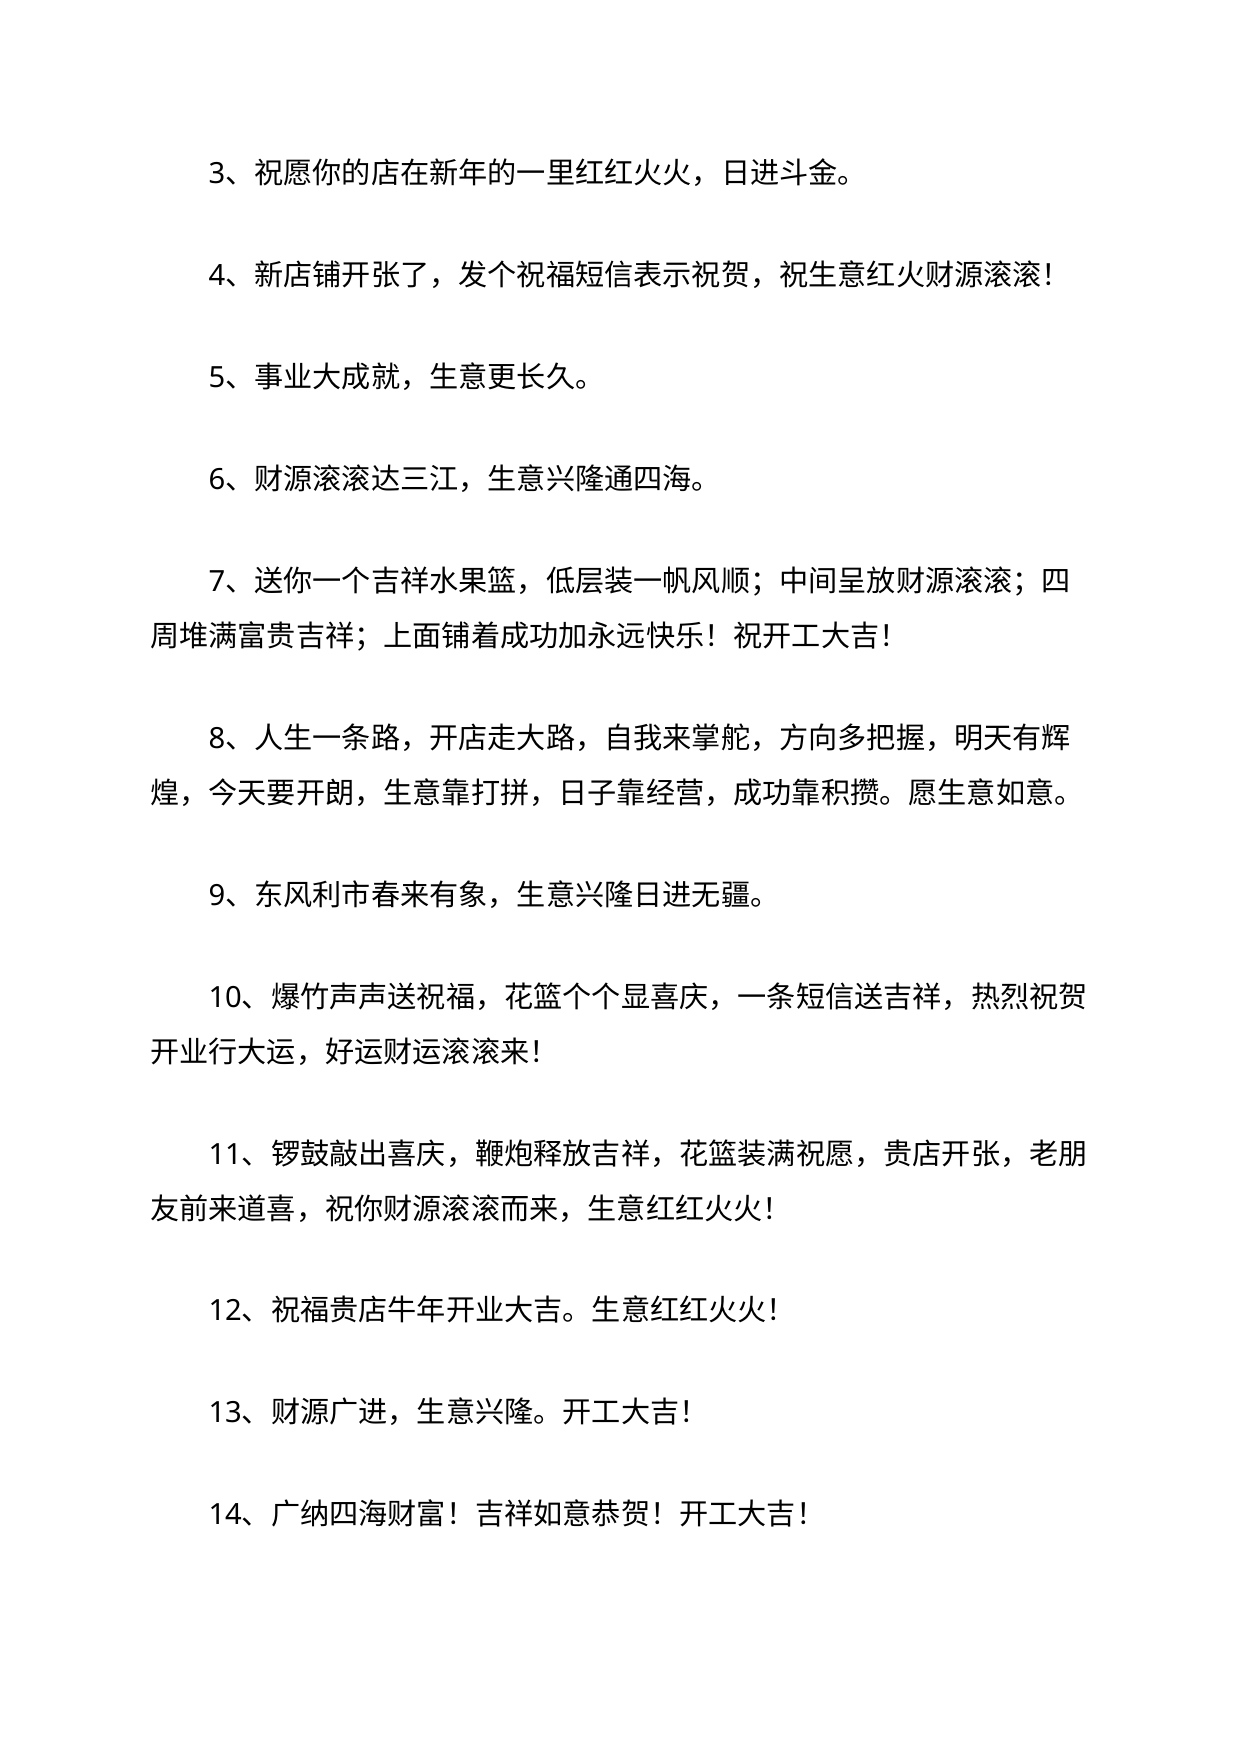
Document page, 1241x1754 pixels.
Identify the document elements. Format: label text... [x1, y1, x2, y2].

text 3、祝愿你的店在新年的一里红红火火，日进斗金。 [150, 150, 1090, 192]
text 14、广纳四海财富！吉祥如意恭贺！开工大吉！ [150, 1491, 1090, 1533]
text 5、事业大成就，生意更长久。 [150, 354, 1090, 396]
text 9、东风利市春来有象，生意兴隆日进无疆。 [150, 871, 1090, 914]
text 7、送你一个吉祥水果篮，低层装一帆风顺；中间呈放财源滚滚；四周堆满富贵吉祥；上面铺着成功加永远快乐！祝开工大吉！ [150, 558, 1090, 655]
text 12、祝福贵店牛年开业大吉。生意红红火火！ [150, 1287, 1090, 1329]
text 8、人生一条路，开店走大路，自我来掌舵，方向多把握，明天有辉煌，今天要开朗，生意靠打拼，日子靠经营，成功靠积攒。愿生意如意。 [150, 715, 1090, 812]
text 4、新店铺开张了，发个祝福短信表示祝贺，祝生意红火财源滚滚！ [150, 252, 1090, 294]
text 11、锣鼓敲出喜庆，鞭炮释放吉祥，花篮装满祝愿，贵店开张，老朋友前来道喜，祝你财源滚滚而来，生意红红火火！ [150, 1130, 1090, 1227]
text 13、财源广进，生意兴隆。开工大吉！ [150, 1389, 1090, 1431]
text 10、爆竹声声送祝福，花篮个个显喜庆，一条短信送吉祥，热烈祝贺开业行大运，好运财运滚滚来！ [150, 973, 1090, 1071]
text 6、财源滚滚达三江，生意兴隆通四海。 [150, 456, 1090, 498]
